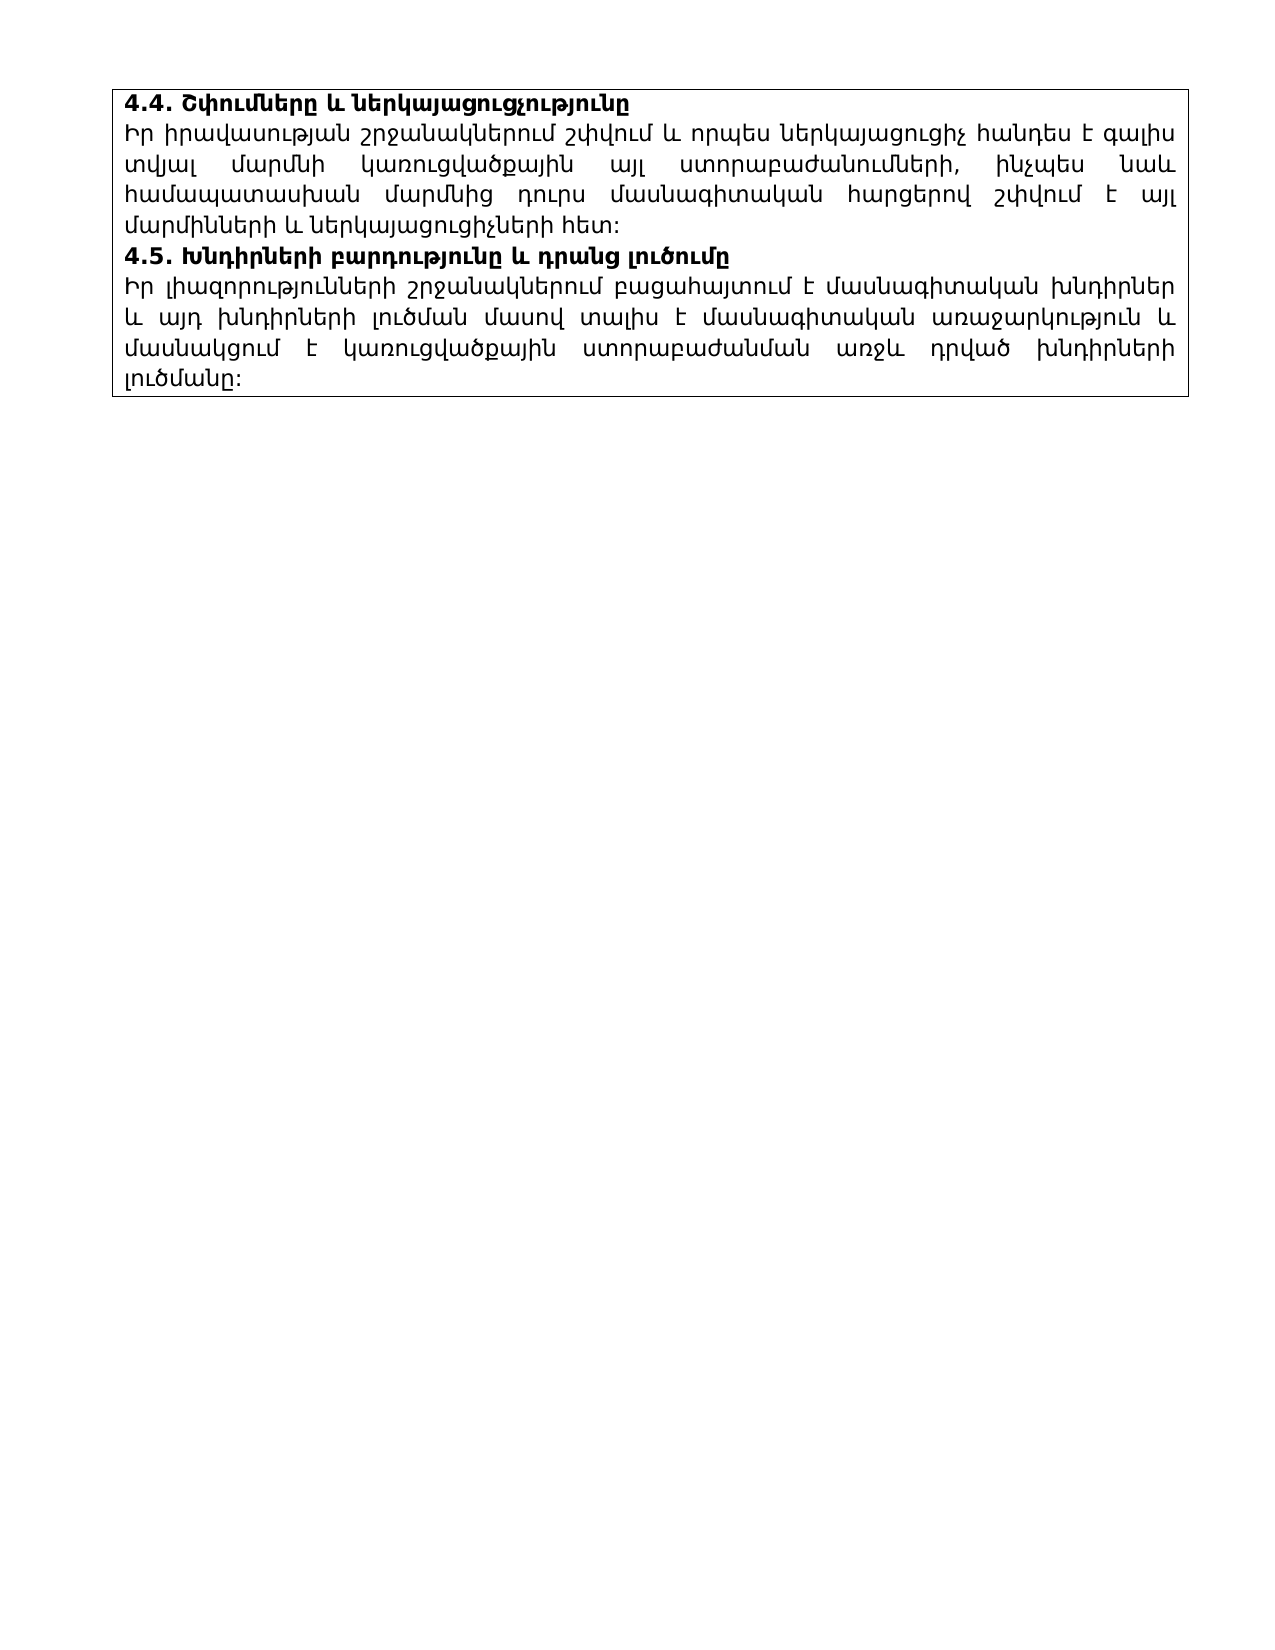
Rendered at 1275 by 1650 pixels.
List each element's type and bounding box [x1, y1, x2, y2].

table_cell [113, 90, 1188, 396]
